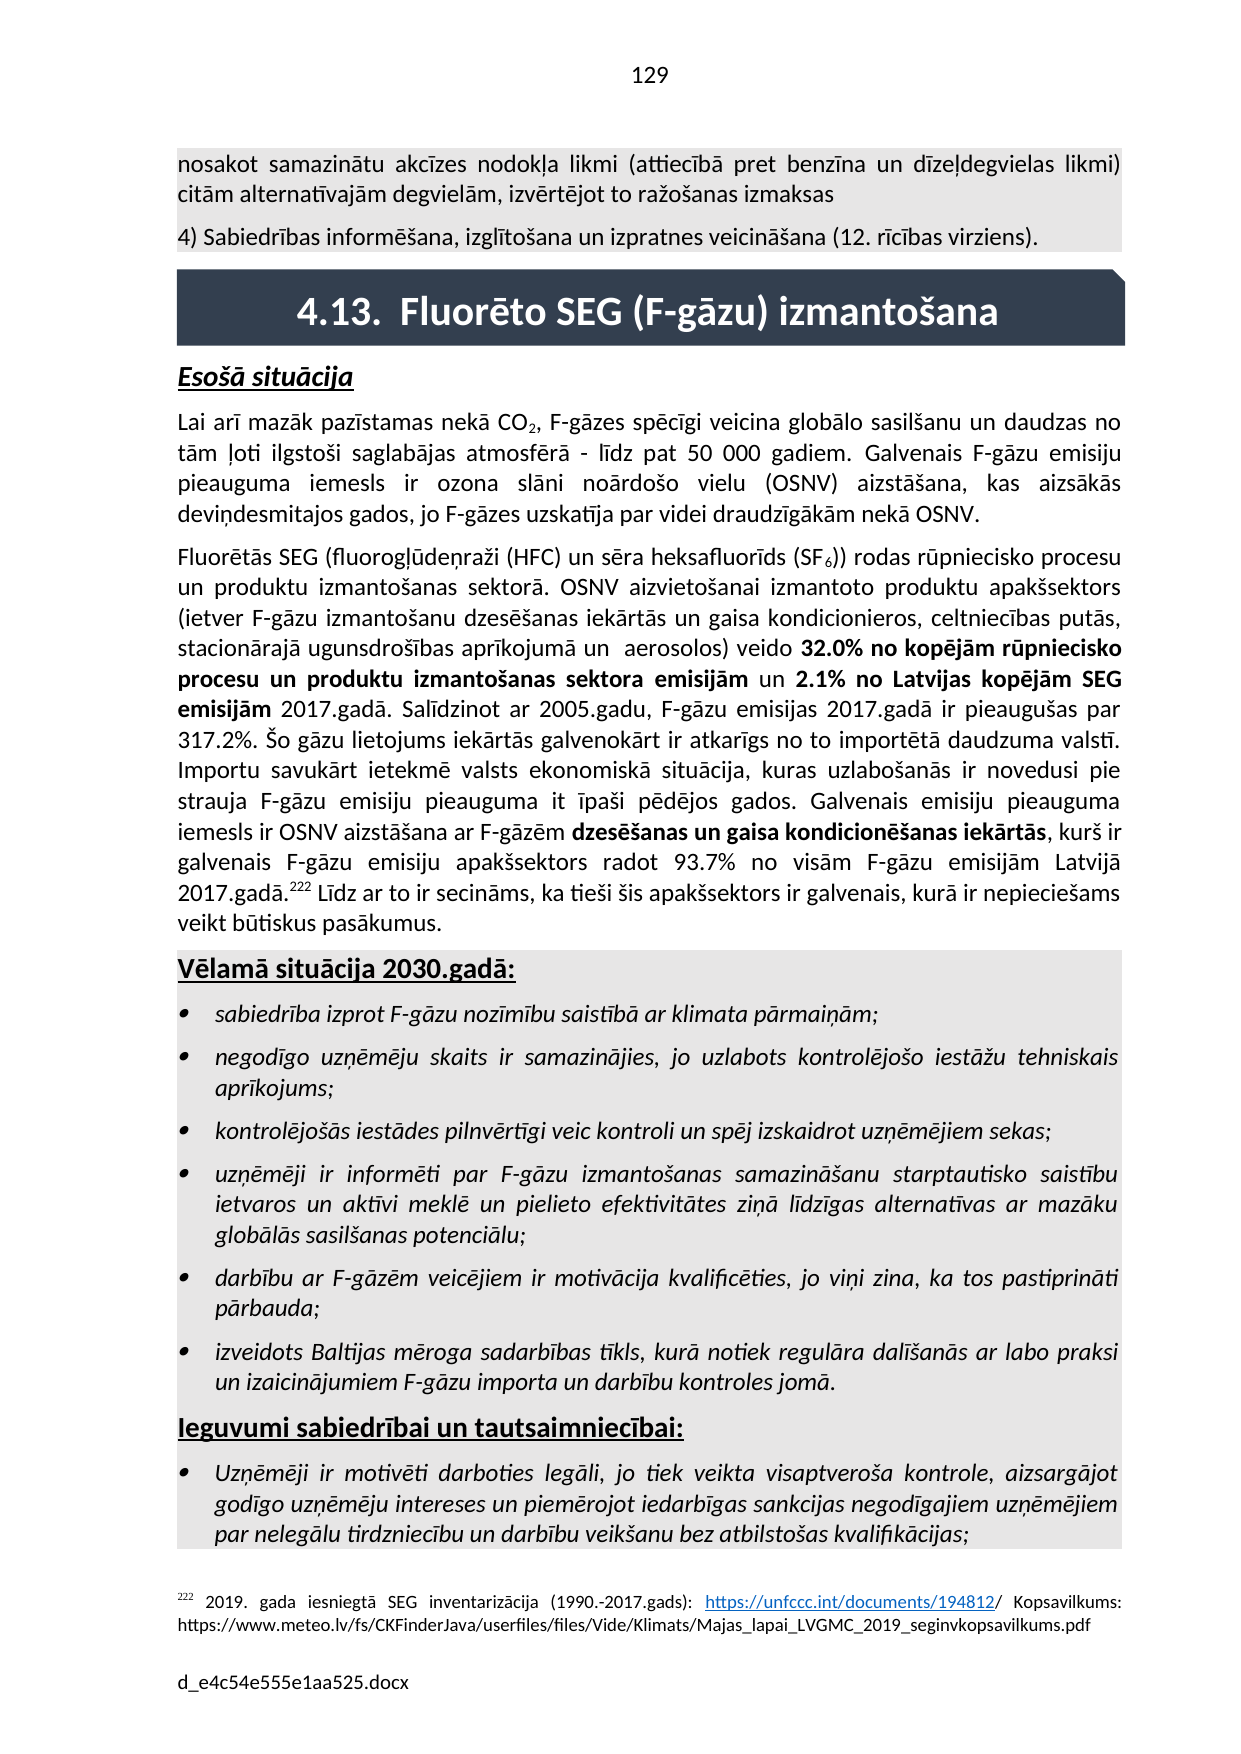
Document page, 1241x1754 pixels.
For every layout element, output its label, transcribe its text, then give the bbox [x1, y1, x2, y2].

text Fluorētās SEG (fluorogļūdeņraži (HFC) un sēra heksafluorīds (SF6)) rodas rūpniecisko procesu un produktu izmantošanas sektorā. OSNV aizvietošanai izmantoto produktu apakšsektors (ietver F-gāzu izmantošanu dzesēšanas iekārtās un gaisa kondicionieros, celtniecības putās, stacionārajā ugunsdrošības aprīkojumā un aerosolos) veido 32.0% no kopējām rūpniecisko procesu un produktu izmantošanas sektora emisijām un 2.1% no Latvijas kopējām SEG emisijām 2017.gadā. Salīdzinot ar 2005.gadu, F-gāzu emisijas 2017.gadā ir pieaugušas par 317.2%. Šo gāzu lietojums iekārtās galvenokārt ir atkarīgs no to importētā daudzuma valstī. Importu savukārt ietekmē valsts ekonomiskā situācija, kuras uzlabošanās ir novedusi pie strauja F-gāzu emisiju pieauguma it īpaši pēdējos gados. Galvenais emisiju pieauguma iemesls ir OSNV aizstāšana ar F-gāzēm dzesēšanas un gaisa kondicionēšanas iekārtās, kurš ir galvenais F-gāzu emisiju apakšsektors radot 93.7% no visām F-gāzu emisijām Latvijā 2017.gadā. Līdz ar to ir secināms, ka tieši šis apakšsektors ir galvenais, kurā ir nepieciešams veikt būtiskus pasākumus. [177, 541, 1122, 724]
text Esošā situācija [177, 264, 1122, 277]
list Uzņēmēji ir motivēti darboties legāli, jo tiek veikta visaptveroša kontrole, aizsargājot godīgo uzņēmēju intereses un piemērojot iedarbīgas sankcijas negodīgajiem uzņēmējiem par nelegālu tirdzniecību un darbību veikšanu bez atbilstošas kvalifikācijas; [177, 1457, 1122, 1549]
text Lai arī mazāk pazīstamas nekā CO2, F-gāzes spēcīgi veicina globālo sasilšanu un daudzas no tām ļoti ilgstoši saglabājas atmosfērā - līdz pat 50 000 gadiem. Galvenais F-gāzu emisiju pieauguma iemesls ir ozona slāni noārdošo vielu (OSNV) aizstāšana, kas aizsākās deviņdesmitajos gados, jo F-gāzes uzskatīja par videi draudzīgākām nekā OSNV. [177, 406, 1122, 528]
list uzņēmēji ir informēti par F-gāzu izmantošanas samazināšanu starptautisko saistību ietvaros un aktīvi meklē un pielieto efektivitātes ziņā līdzīgas alternatīvas ar mazāku globālās sasilšanas potenciālu; [177, 1158, 1122, 1249]
list kontrolējošās iestādes pilnvērtīgi veic kontroli un spēj izskaidrot uzņēmējiem sekas; [177, 1115, 1122, 1146]
text Esošā situācija [177, 346, 1122, 394]
list negodīgo uzņēmēju skaits ir samazinājies, jo uzlabots kontrolējošo iestāžu tehniskais aprīkojums; [177, 1041, 1122, 1102]
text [177, 148, 1122, 209]
list sabiedrība izprot F-gāzu nozīmību saistībā ar klimata pārmaiņām; [177, 998, 1122, 1029]
list darbību ar F-gāzēm veicējiem ir motivācija kvalificēties, jo viņi zina, ka tos pastiprināti pārbauda; [177, 1262, 1122, 1323]
text Ieguvumi sabiedrībai un tautsaimniecībai: [177, 1409, 1122, 1445]
text Fluorētās SEG (fluorogļūdeņraži (HFC) un sēra heksafluorīds (SF6)) rodas rūpniecisko procesu un produktu izmantošanas sektorā. OSNV aizvietošanai izmantoto produktu apakšsektors (ietver F-gāzu izmantošanu dzesēšanas iekārtās un gaisa kondicionieros, celtniecības putās, stacionārajā ugunsdrošības aprīkojumā un aerosolos) veido 32.0% no kopējām rūpniecisko procesu un produktu izmantošanas sektora emisijām un 2.1% no Latvijas kopējām SEG emisijām 2017.gadā. Salīdzinot ar 2005.gadu, F-gāzu emisijas 2017.gadā ir pieaugušas par 317.2%. Šo gāzu lietojums iekārtās galvenokārt ir atkarīgs no to importētā daudzuma valstī. Importu savukārt ietekmē valsts ekonomiskā situācija, kuras uzlabošanās ir novedusi pie strauja F-gāzu emisiju pieauguma it īpaši pēdējos gados. Galvenais emisiju pieauguma iemesls ir OSNV aizstāšana ar F-gāzēm dzesēšanas un gaisa kondicionēšanas iekārtās, kurš ir galvenais F-gāzu emisiju apakšsektors radot 93.7% no visām F-gāzu emisijām Latvijā 2017.gadā. Līdz ar to ir secināms, ka tieši šis apakšsektors ir galvenais, kurā ir nepieciešams veikt būtiskus pasākumus. [177, 846, 1122, 938]
list izveidots Baltijas mēroga sadarbības tīkls, kurā notiek regulāra dalīšanās ar labo praksi un izaicinājumiem F-gāzu importa un darbību kontroles jomā. [177, 1336, 1122, 1397]
text Vēlamā situācija 2030.gadā: [177, 950, 1122, 986]
list 4) Sabiedrības informēšana, izglītošana un izpratnes veicināšana (12. rīcības virziens). [177, 221, 1122, 252]
